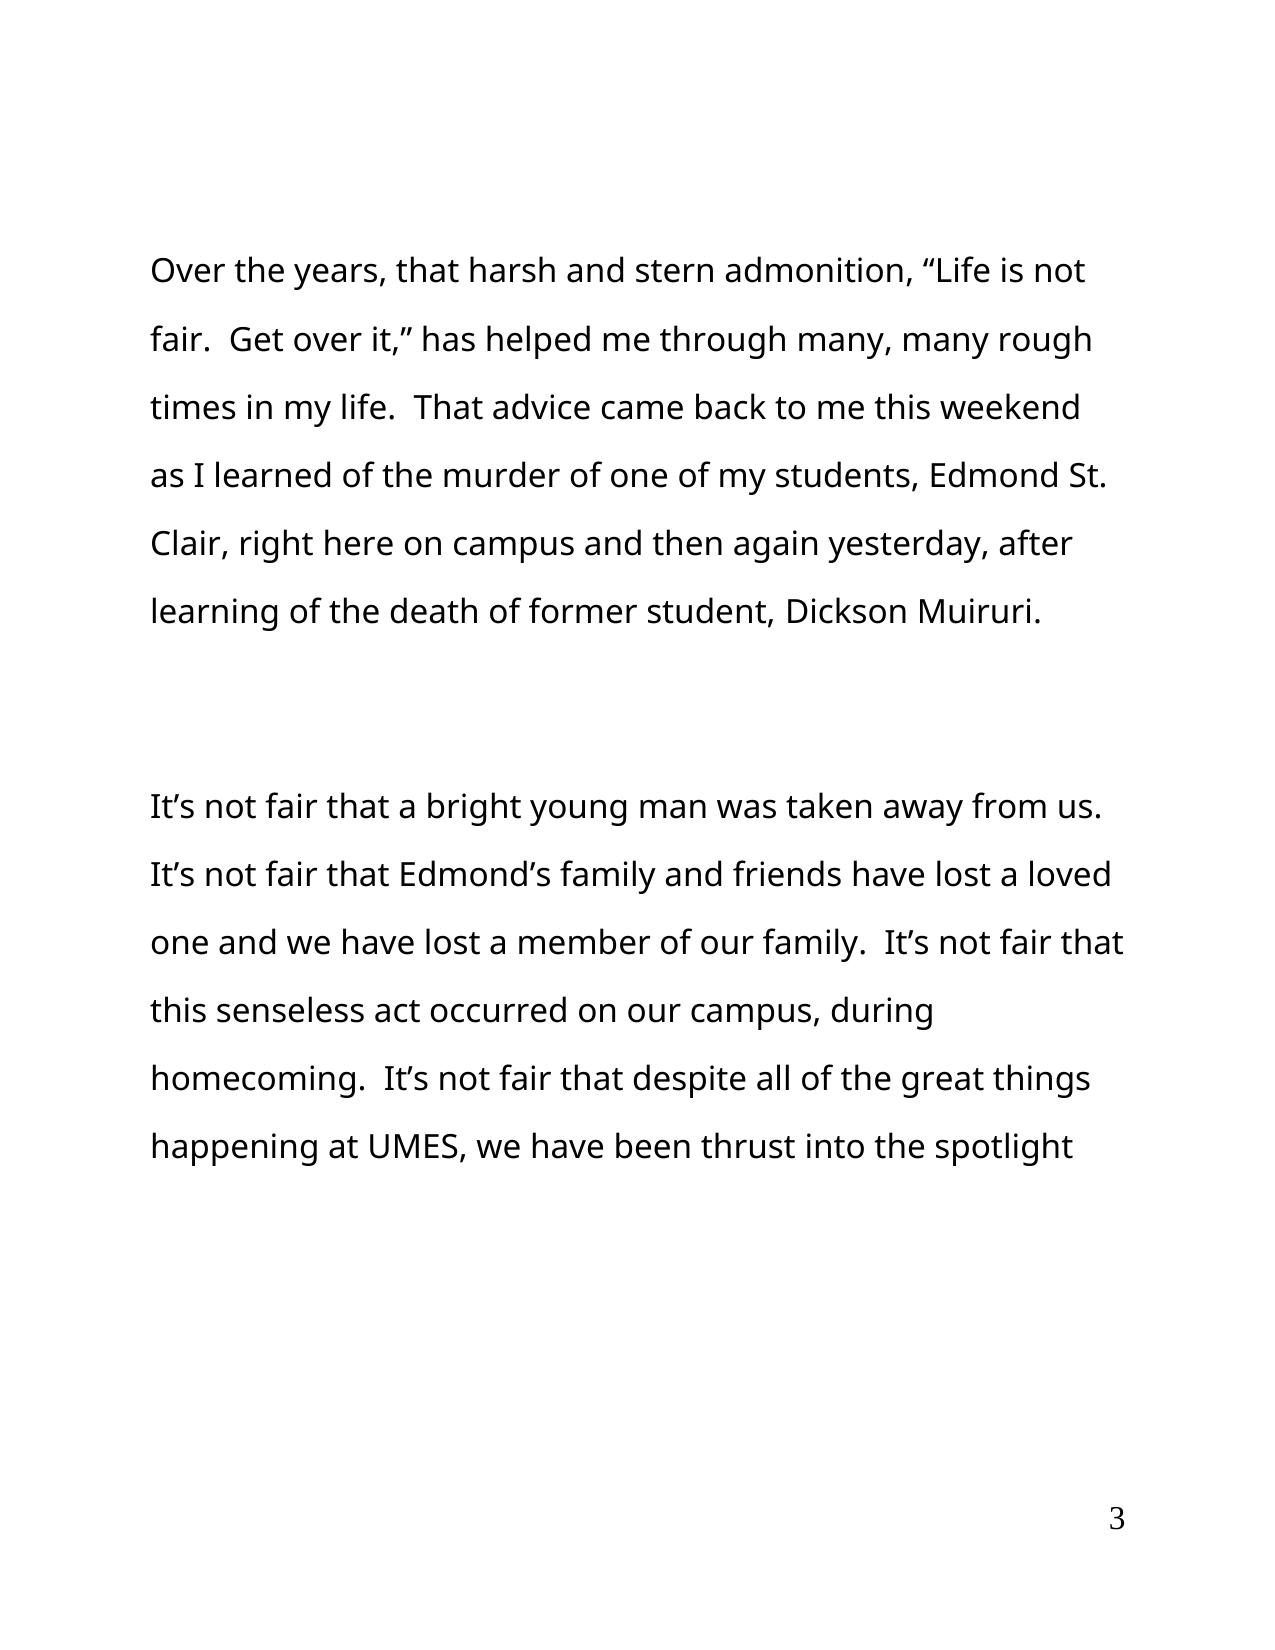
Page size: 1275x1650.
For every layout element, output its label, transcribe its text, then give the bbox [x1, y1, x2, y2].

text Over the years, that harsh and stern admonition, “Life is not fair. Get over it,” has helped me through many, many rough times in my life. That advice came back to me this weekend as I learned of the murder of one of my students, Edmond St. Clair, right here on campus and then again yesterday, after learning of the death of former student, Dickson Muiruri. [150, 247, 1125, 633]
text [150, 782, 1125, 1168]
